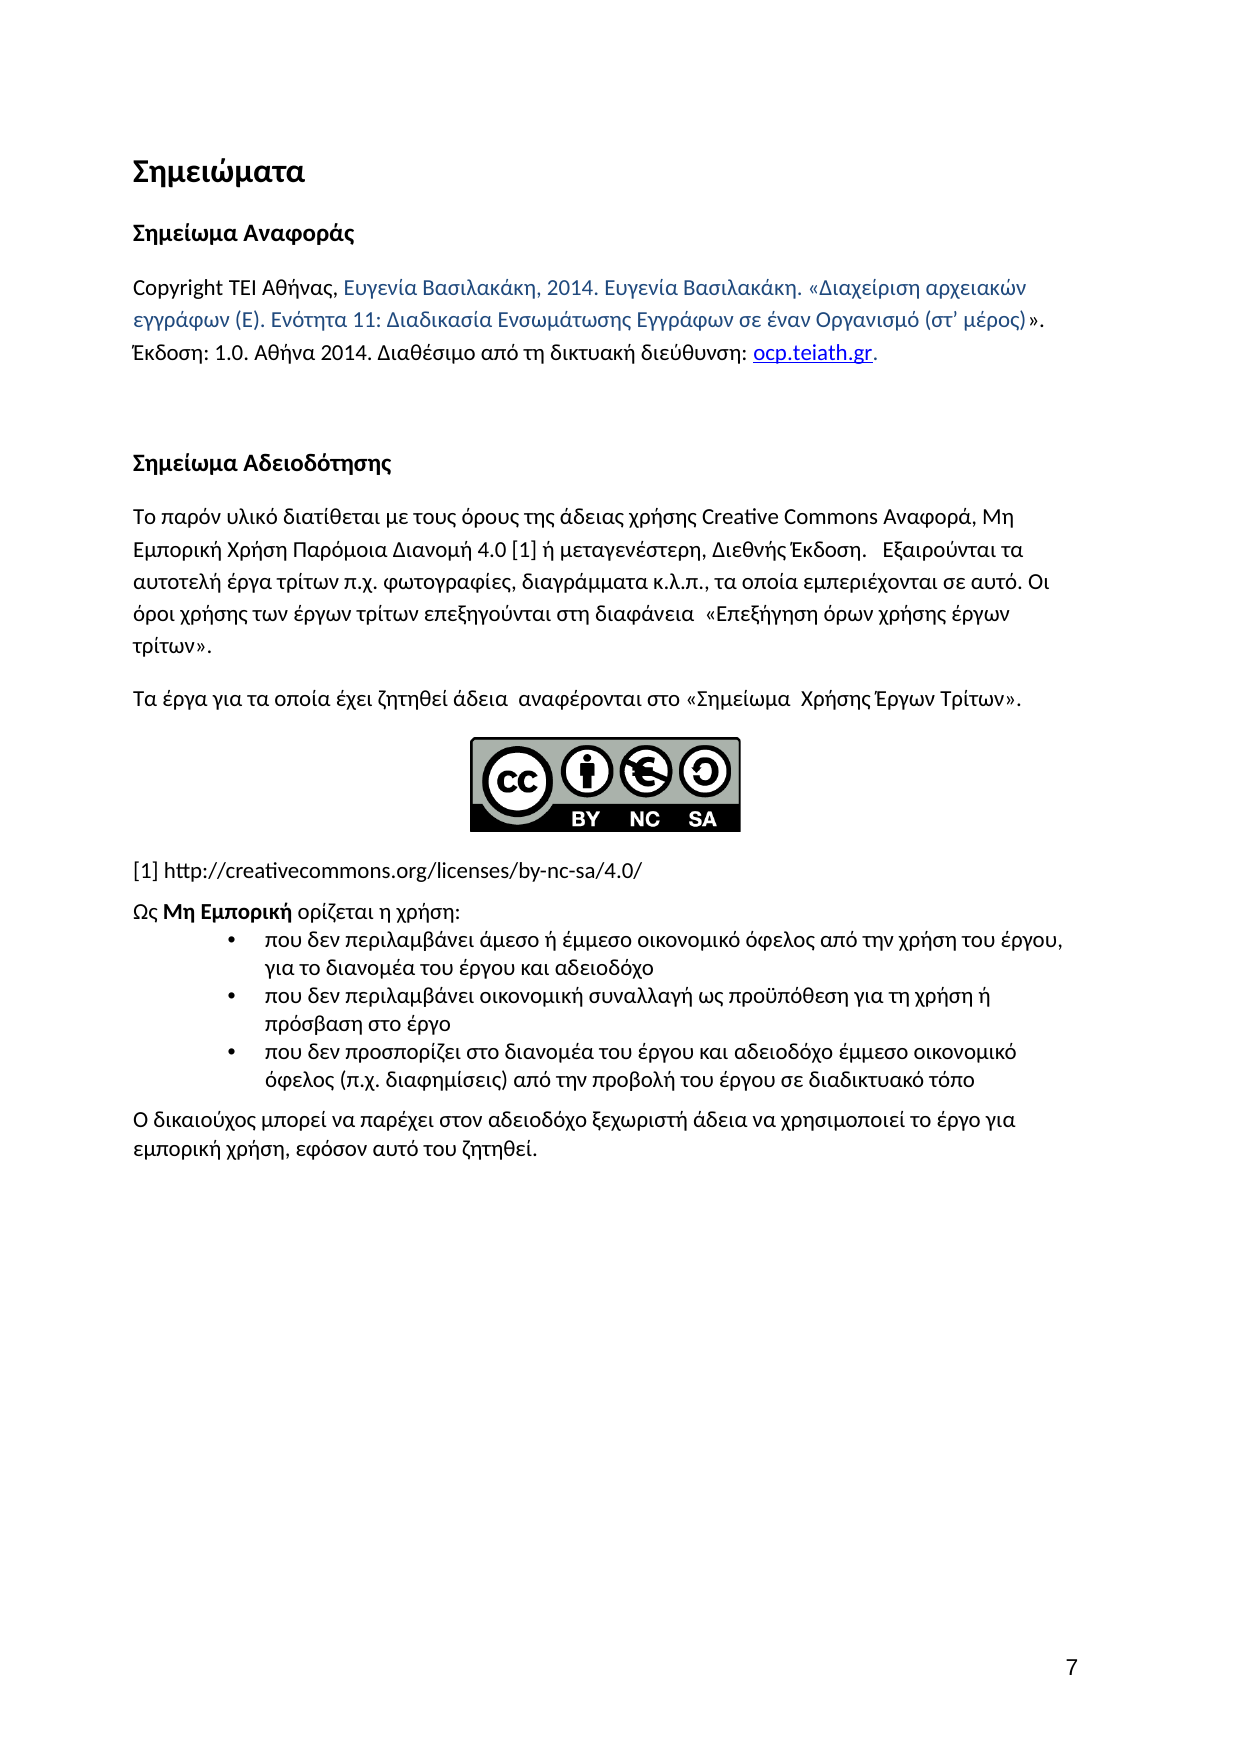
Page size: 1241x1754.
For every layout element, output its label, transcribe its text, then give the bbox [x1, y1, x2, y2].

text Το παρόν υλικό διατίθεται με τους όρους της άδειας χρήσης Creative Commons Αναφορά, Μη Εμπορική Χρήση Παρόμοια Διανομή 4.0 [1] ή μεταγενέστερη, Διεθνής Έκδοση. Εξαιρούνται τα αυτοτελή έργα τρίτων π.χ. φωτογραφίες, διαγράμματα κ.λ.π., τα οποία εμπεριέχονται σε αυτό. Οι όροι χρήσης των έργων τρίτων επεξηγούνται στη διαφάνεια «Επεξήγηση όρων χρήσης έργων τρίτων». [133, 502, 1078, 659]
list που δεν περιλαμβάνει οικονομική συναλλαγή ως προϋπόθεση για τη χρήση ή πρόσβαση στο έργο [227, 981, 1078, 1037]
list που δεν περιλαμβάνει άμεσο ή έμμεσο οικονομικό όφελος από την χρήση του έργου, για το διανομέα του έργου και αδειοδόχο [227, 925, 1078, 981]
text Σημείωμα Αδειοδότησης [133, 447, 1078, 477]
text Σημειώματα [133, 150, 1078, 191]
text Copyright ΤΕΙ Αθήνας, Ευγενία Βασιλακάκη, 2014. Ευγενία Βασιλακάκη. «Διαχείριση αρχειακών εγγράφων (Ε). Ενότητα 11: Διαδικασία Ενσωμάτωσης Εγγράφων σε έναν Οργανισμό (στ’ μέρος)». Έκδοση: 1.0. Αθήνα 2014. Διαθέσιμο από τη δικτυακή διεύθυνση: ocp.teiath.gr. [133, 273, 1078, 366]
text Τα έργα για τα οποία έχει ζητηθεί άδεια αναφέρονται στο «Σημείωμα Χρήσης Έργων Τρίτων». [133, 684, 1078, 712]
text [1] http://creativecommons.org/licenses/by-nc-sa/4.0/ [133, 856, 1078, 884]
text Ο δικαιούχος μπορεί να παρέχει στον αδειοδόχο ξεχωριστή άδεια να χρησιμοποιεί το έργο για εμπορική χρήση, εφόσον αυτό του ζητηθεί. [133, 1106, 1078, 1162]
list που δεν προσπορίζει στο διανομέα του έργου και αδειοδόχο έμμεσο οικονομικό όφελος (π.χ. διαφημίσεις) από την προβολή του έργου σε διαδικτυακό τόπο [227, 1037, 1078, 1093]
text Σημείωμα Αναφοράς [133, 218, 1078, 248]
text Ως Μη Εμπορική ορίζεται η χρήση: [133, 897, 1078, 925]
picture [470, 737, 741, 832]
